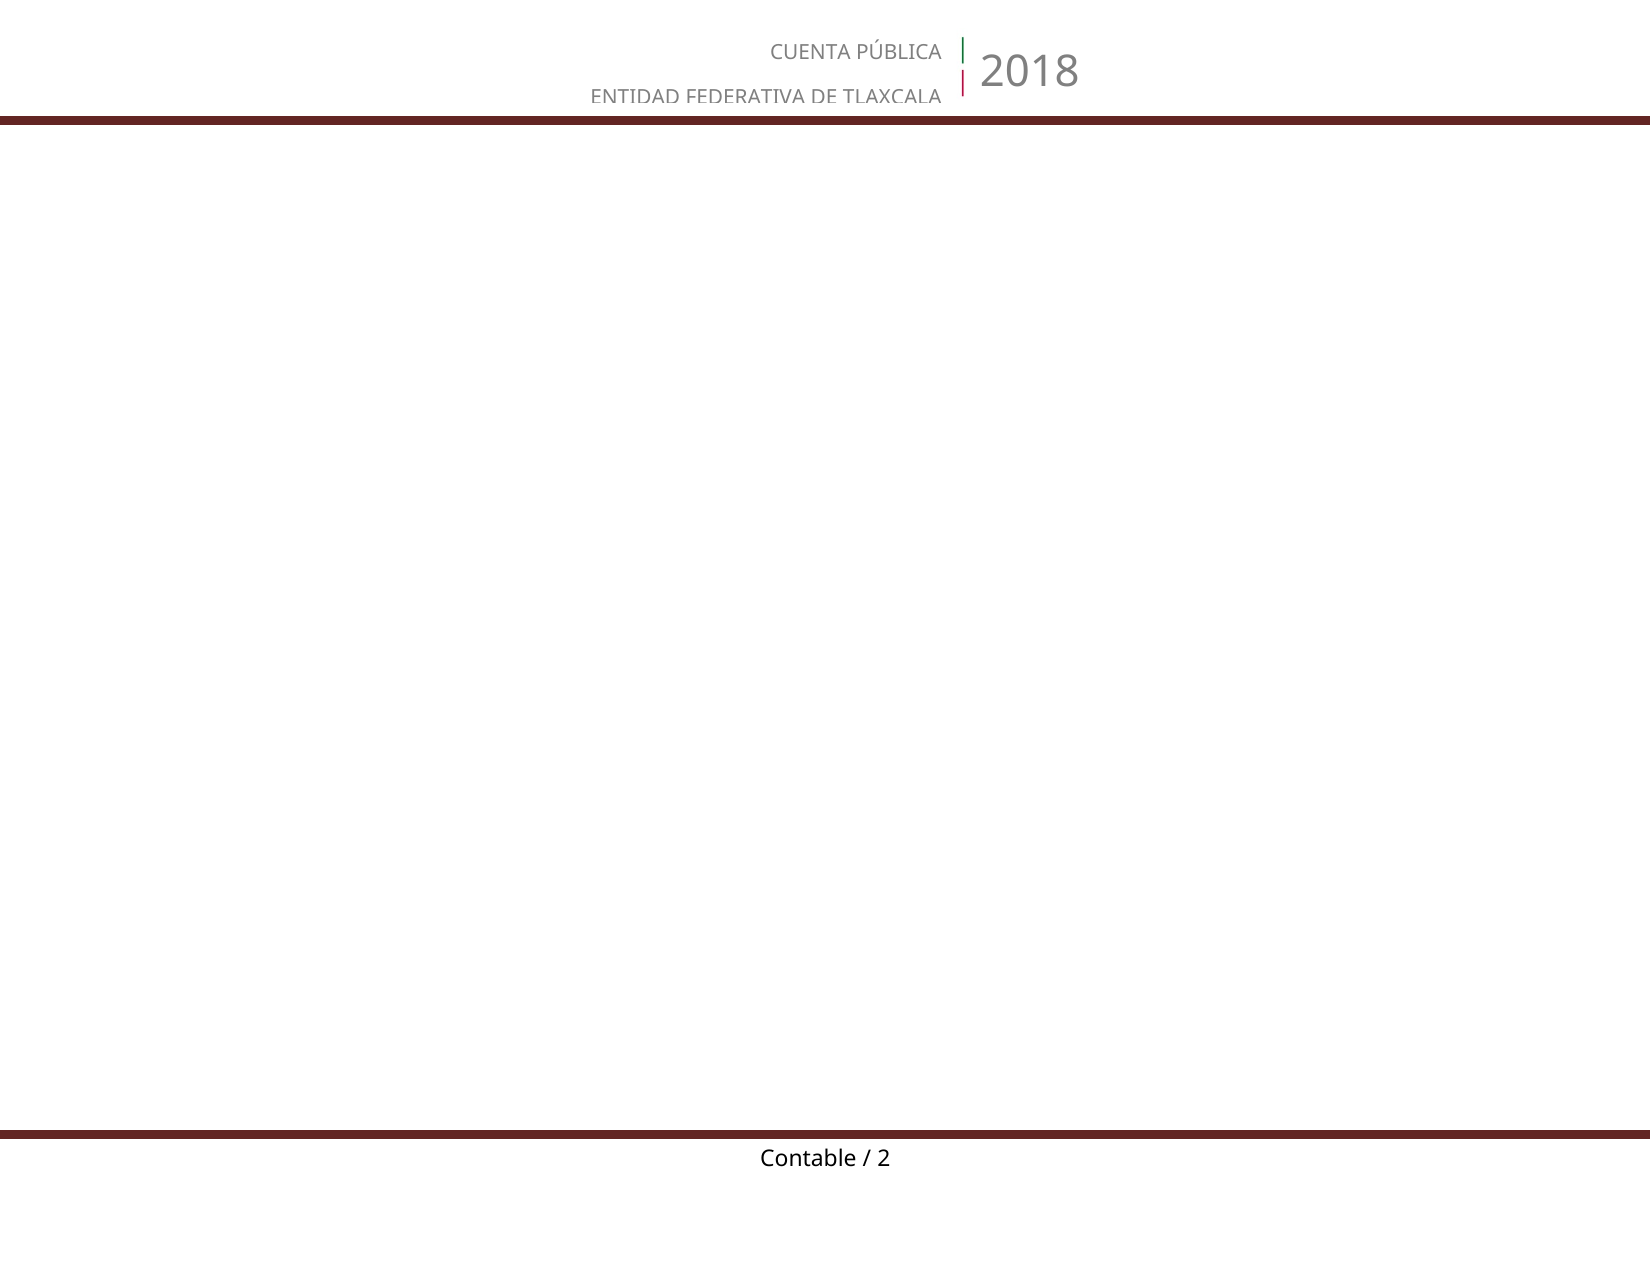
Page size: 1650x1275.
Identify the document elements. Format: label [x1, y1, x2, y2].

picture [956, 28, 974, 100]
